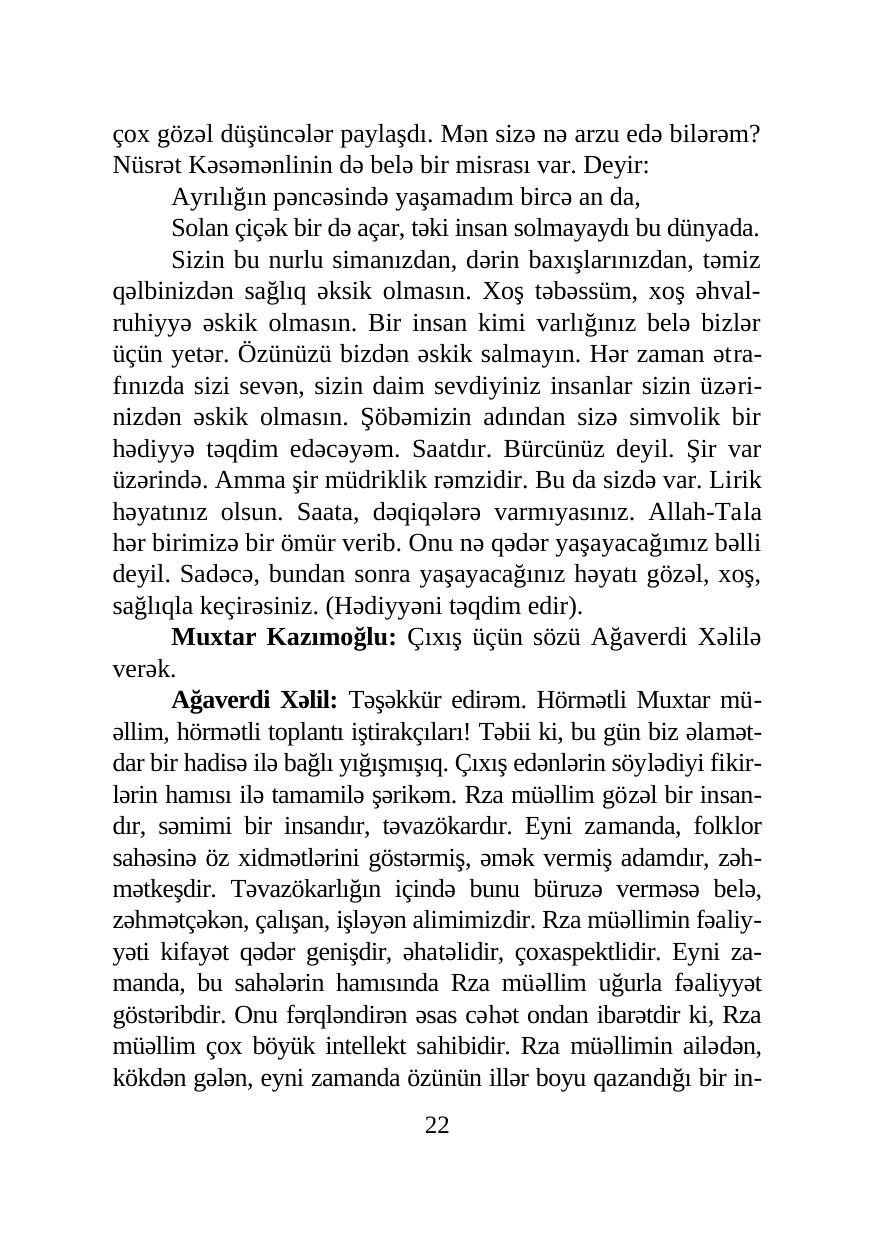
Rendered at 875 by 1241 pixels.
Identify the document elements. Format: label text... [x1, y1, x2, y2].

text Solan çiçək bir də açar, təki insan solmayaydı bu dünyada. [112, 212, 762, 242]
text Muxtar Kazımoğlu: Çıxış üçün sözü Ağaverdi Xəlilə verək. [112, 621, 762, 683]
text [112, 684, 762, 1092]
text Sizin bu nurlu simanızdan, dərin baxışlarınızdan, təmiz qəlbinizdən sağlıq əksik olmasın. Xoş təbəssüm, xoş əhval-ruhiyyə əskik olmasın. Bir insan kimi varlığınız belə bizlər üçün yetər. Özünüzü bizdən əskik salmayın. Hər zaman ətrafınızda sizi sevən, sizin daim sevdiyiniz insanlar sizin üzərinizdən əskik olmasın. Şöbəmizin adından sizə simvolik bir hədiyyə təqdim edəcəyəm. Saatdır. Bürcünüz deyil. Şir var üzərində. Amma şir müdriklik rəmzidir. Bu da sizdə var. Lirik həyatınız olsun. Saata, dəqiqələrə varmıyasınız. Allah-Tala hər birimizə bir ömür verib. Onu nə qədər yaşayacağımız bəlli deyil. Sadəcə, bundan sonra yaşayacağınız həyatı gözəl, xoş, sağlıqla keçirəsiniz. (Hədiyyəni təqdim edir). [112, 244, 762, 620]
text Ayrılığın pəncəsində yaşamadım bircə an da, [112, 181, 762, 211]
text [112, 118, 762, 179]
